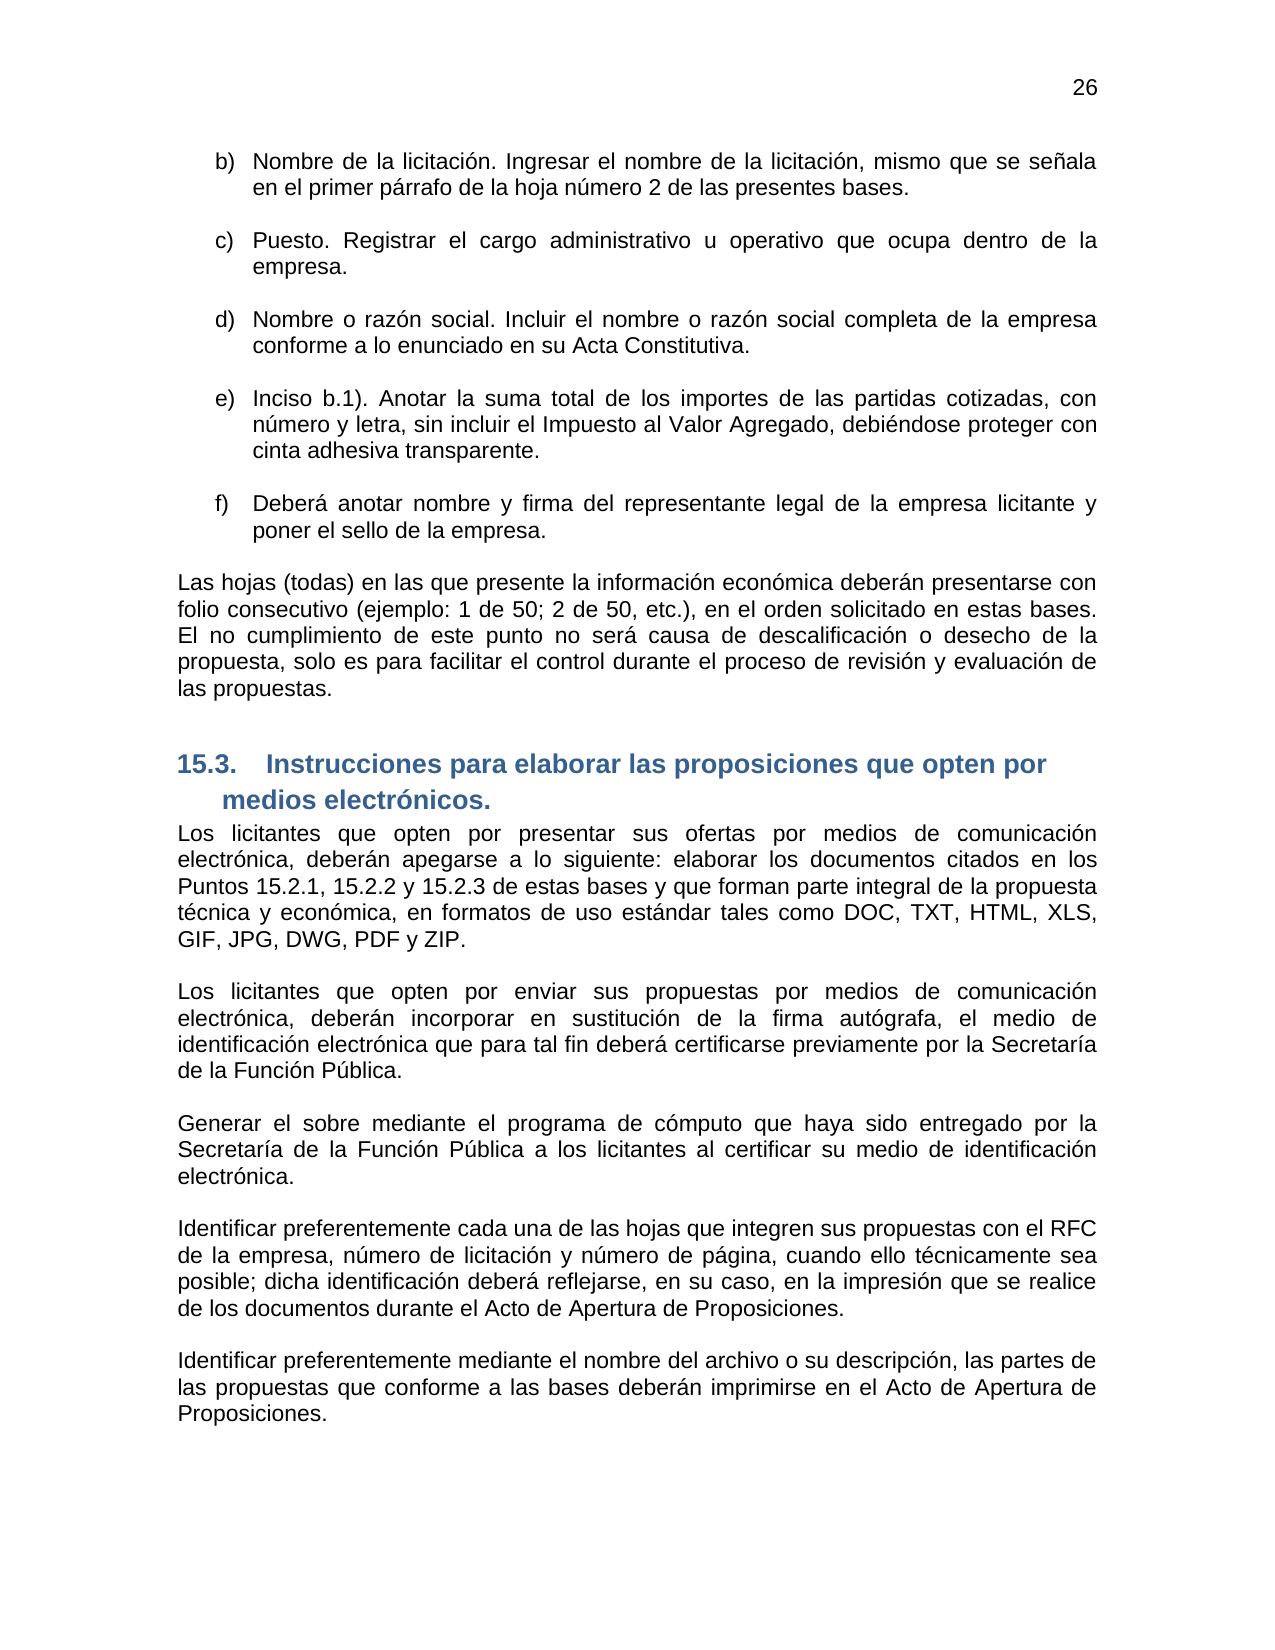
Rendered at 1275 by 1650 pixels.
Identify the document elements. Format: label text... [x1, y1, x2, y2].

list Deberá anotar nombre y firma del representante legal de la empresa licitante y poner el sello de la empresa. [215, 490, 1098, 543]
text Identificar preferentemente mediante el nombre del archivo o su descripción, las partes de las propuestas que conforme a las bases deberán imprimirse en el Acto de Apertura de Proposiciones. [177, 1347, 1098, 1426]
list Puesto. Registrar el cargo administrativo u operativo que ocupa dentro de la empresa. [215, 227, 1098, 279]
list Nombre de la licitación. Ingresar el nombre de la licitación, mismo que se señala en el primer párrafo de la hoja número 2 de las presentes bases. [215, 148, 1098, 200]
list Inciso b.1). Anotar la suma total de los importes de las partidas cotizadas, con número y letra, sin incluir el Impuesto al Valor Agregado, debiéndose proteger con cinta adhesiva transparente. [215, 385, 1098, 464]
list Las hojas (todas) en las que presente la información económica deberán presentarse con folio consecutivo (ejemplo: 1 de 50; 2 de 50, etc.), en el orden solicitado en estas bases. El no cumplimiento de este punto no será causa de descalificación o desecho de la propuesta, solo es para facilitar el control durante el proceso de revisión y evaluación de las propuestas. [177, 569, 1098, 701]
text Identificar preferentemente cada una de las hojas que integren sus propuestas con el RFC de la empresa, número de licitación y número de página, cuando ello técnicamente sea posible; dicha identificación deberá reflejarse, en su caso, en la impresión que se realice de los documentos durante el Acto de Apertura de Proposiciones. [177, 1215, 1098, 1321]
text Los licitantes que opten por enviar sus propuestas por medios de comunicación electrónica, deberán incorporar en sustitución de la firma autógrafa, el medio de identificación electrónica que para tal fin deberá certificarse previamente por de [177, 978, 1098, 1084]
text Los licitantes que opten por presentar sus ofertas por medios de comunicación electrónica, deberán apegarse a lo siguiente: elaborar los documentos citados en los Puntos 15.2.1, 15.2.2 y 15.2.3 de estas bases y que forman parte integral de la propuesta técnica y económica, en formatos de uso estándar tales como DOC, TXT, HTML, XLS, GIF, JPG, DWG, PDF y ZIP. [177, 820, 1098, 952]
subtitle Instrucciones para elaborar las proposiciones que opten por medios electrónicos. [177, 748, 1098, 815]
list Nombre o razón social. Incluir el nombre o razón social completa de la empresa conforme a lo enunciado en su Acta Constitutiva. [215, 306, 1098, 358]
text Generar el sobre mediante el programa de cómputo que haya sido entregado por de a los licitantes al certificar su medio de identificación electrónica. [177, 1110, 1098, 1189]
